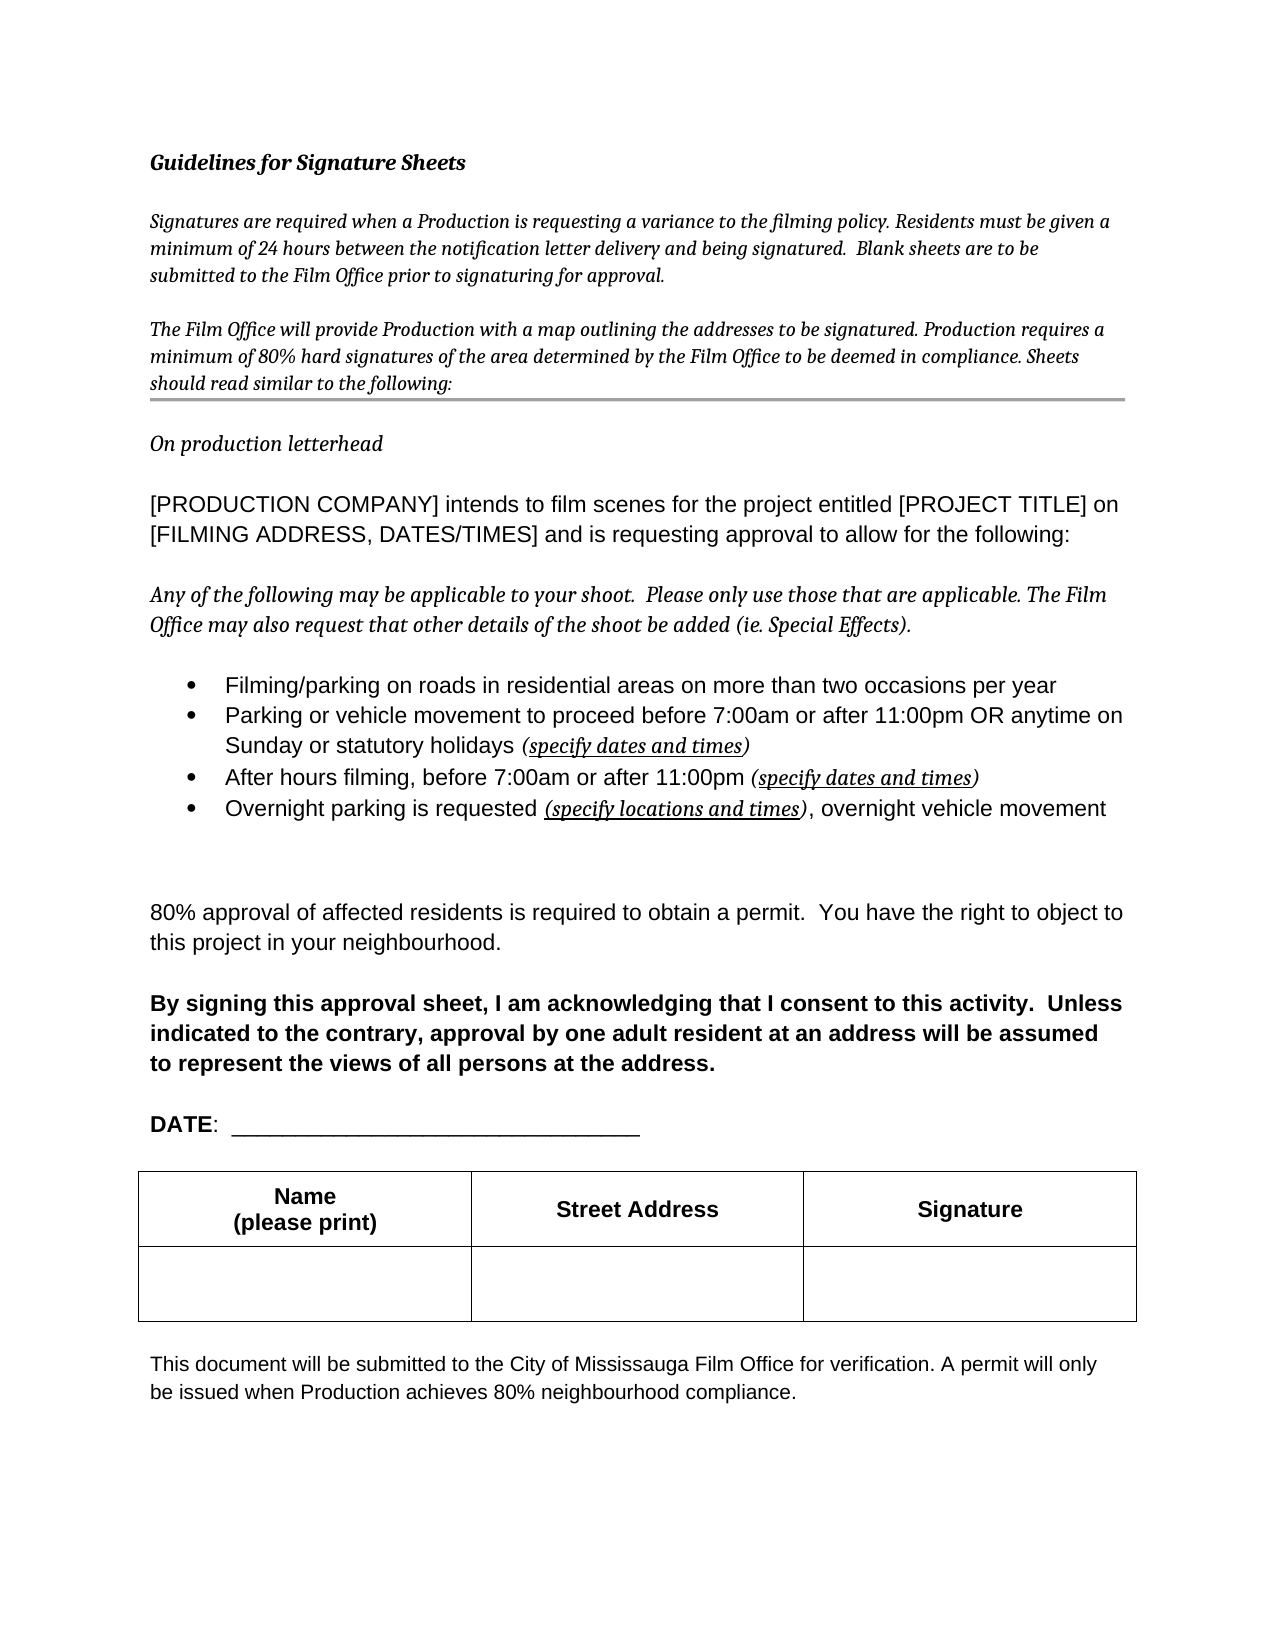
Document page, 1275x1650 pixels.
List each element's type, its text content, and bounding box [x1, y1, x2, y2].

table_cell [472, 1247, 803, 1321]
text On production letterhead [150, 430, 1125, 457]
text Guidelines for Signature Sheets [150, 150, 1125, 176]
text Signatures are required when a Production is requesting a variance to the filming policy. Residents must be given a minimum of 24 hours between the notification letter delivery and being signatured. Blank sheets are to be submitted to the Film Office prior to signaturing for approval. [150, 209, 1125, 287]
table_header Signature [804, 1172, 1136, 1246]
list Filming/parking on roads in residential areas on more than two occasions per year [187, 672, 1125, 698]
text By signing this approval sheet, I am acknowledging that I consent to this activity. Unless indicated to the contrary, approval by one adult resident at an address will be assumed to represent the views of all persons at the address. [150, 990, 1125, 1077]
list Overnight parking is requested (specify locations and times), overnight vehicle movement [187, 795, 1125, 822]
text 80% approval of affected residents is required to obtain a permit. You have the right to object to this project in your neighbourhood. [150, 899, 1125, 956]
table_header Name (please print) [139, 1172, 471, 1246]
text This document will be submitted to the City of Mississauga Film Office for verification. A permit will only be issued when Production achieves 80% neighbourhood compliance. [150, 1352, 1125, 1404]
text The Film Office will provide Production with a map outlining the addresses to be signatured. Production requires a minimum of 80% hard signatures of the area determined by the Film Office to be deemed in compliance. Sheets should read similar to the following: [150, 317, 1125, 395]
list Parking or vehicle movement to proceed before 7:00am or after 11:00pm OR anytime on Sunday or statutory holidays (specify dates and times) [187, 702, 1125, 760]
table_header Street Address [472, 1172, 803, 1246]
table_cell [139, 1247, 471, 1321]
text Any of the following may be applicable to your shoot. Please only use those that are applicable. The Film Office may also request that other details of the shoot be added (ie. Special Effects). [150, 581, 1125, 638]
text [PRODUCTION COMPANY] intends to film scenes for the project entitled [PROJECT TITLE] on [FILMING ADDRESS, DATES/TIMES] and is requesting approval to allow for the following: [150, 491, 1125, 547]
list After hours filming, before 7:00am or after 11:00pm (specify dates and times) [187, 764, 1125, 791]
table_cell [804, 1247, 1136, 1321]
text DATE: ________________________________ [150, 1111, 1125, 1137]
